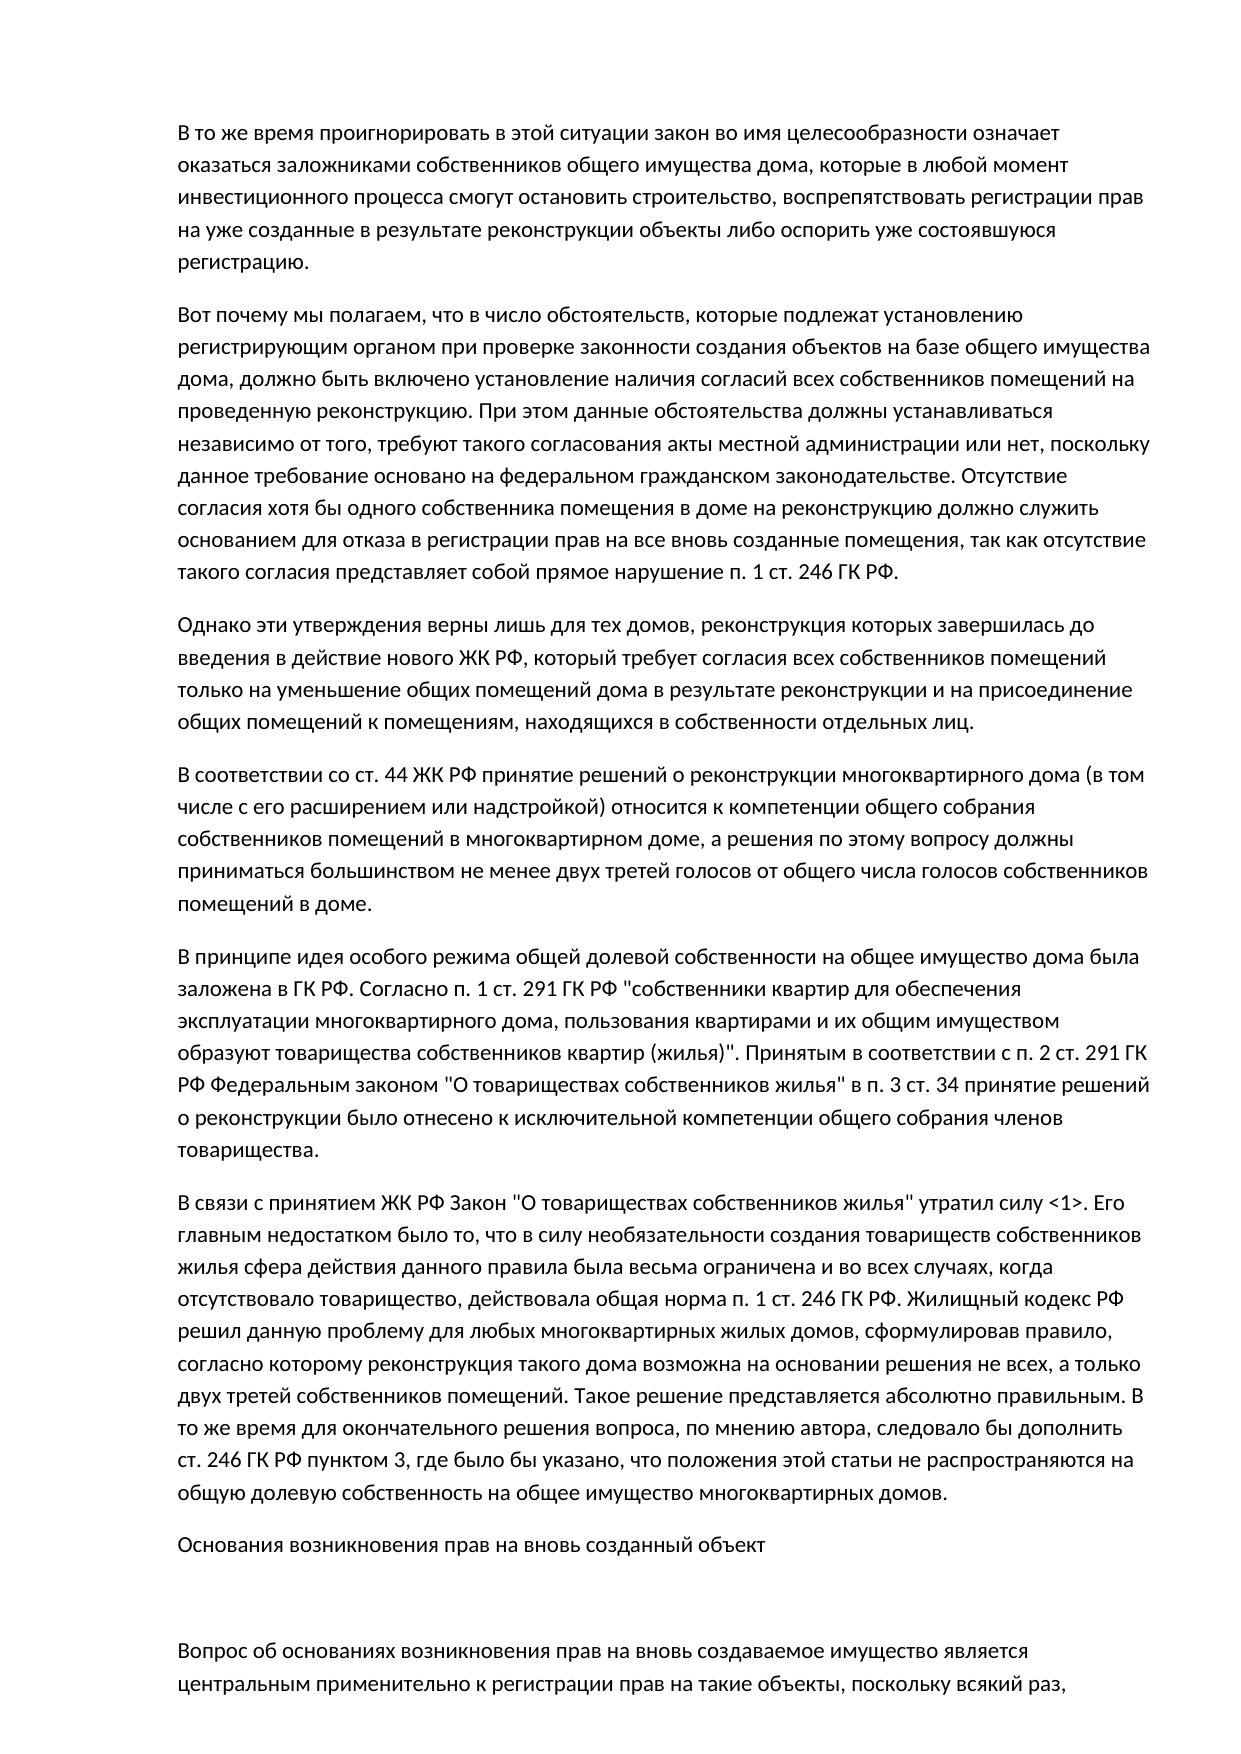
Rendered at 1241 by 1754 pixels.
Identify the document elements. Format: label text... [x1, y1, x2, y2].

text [177, 1637, 1152, 1697]
text Однако эти утверждения верны лишь для тех домов, реконструкция которых завершилась до введения в действие нового ЖК РФ, который требует согласия всех собственников помещений только на уменьшение общих помещений дома в результате реконструкции и на присоединение общих помещений к помещениям, находящихся в собственности отдельных лиц. [177, 610, 1152, 735]
text В то же время проигнорировать в этой ситуации закон во имя целесообразности означает оказаться заложниками собственников общего имущества дома, которые в любой момент инвестиционного процесса смогут остановить строительство, воспрепятствовать регистрации прав на уже созданные в результате реконструкции объекты либо оспорить уже состоявшуюся регистрацию. [177, 118, 1152, 275]
text В соответствии со ст. 44 ЖК РФ принятие решений о реконструкции многоквартирного дома (в том числе с его расширением или надстройкой) относится к компетенции общего собрания собственников помещений в многоквартирном доме, а решения по этому вопросу должны приниматься большинством не менее двух третей голосов от общего числа голосов собственников помещений в доме. [177, 760, 1152, 917]
text Основания возникновения прав на вновь созданный объект [177, 1531, 1152, 1559]
text В принципе идея особого режима общей долевой собственности на общее имущество дома была заложена в ГК РФ. Согласно п. 1 ст. 291 ГК РФ "собственники квартир для обеспечения эксплуатации многоквартирного дома, пользования квартирами и их общим имуществом образуют товарищества собственников квартир (жилья)". Принятым в соответствии с п. 2 ст. 291 ГК РФ Федеральным законом "О товариществах собственников жилья" в п. 3 ст. 34 принятие решений о реконструкции было отнесено к исключительной компетенции общего собрания членов товарищества. [177, 942, 1152, 1163]
text Вот почему мы полагаем, что в число обстоятельств, которые подлежат установлению регистрирующим органом при проверке законности создания объектов на базе общего имущества дома, должно быть включено установление наличия согласий всех собственников помещений на проведенную реконструкцию. При этом данные обстоятельства должны устанавливаться независимо от того, требуют такого согласования акты местной администрации или нет, поскольку данное требование основано на федеральном гражданском законодательстве. Отсутствие согласия хотя бы одного собственника помещения в доме на реконструкцию должно служить основанием для отказа в регистрации прав на все вновь созданные помещения, так как отсутствие такого согласия представляет собой прямое нарушение п. 1 ст. 246 ГК РФ. [177, 300, 1152, 585]
text В связи с принятием ЖК РФ Закон "О товариществах собственников жилья" утратил силу <1>. Его главным недостатком было то, что в силу необязательности создания товариществ собственников жилья сфера действия данного правила была весьма ограничена и во всех случаях, когда отсутствовало товарищество, действовала общая норма п. 1 ст. 246 ГК РФ. Жилищный кодекс РФ решил данную проблему для любых многоквартирных жилых домов, сформулировав правило, согласно которому реконструкция такого дома возможна на основании решения не всех, а только двух третей собственников помещений. Такое решение представляется абсолютно правильным. В то же время для окончательного решения вопроса, по мнению автора, следовало бы дополнить ст. 246 ГК РФ пунктом 3, где было бы указано, что положения этой статьи не распространяются на общую долевую собственность на общее имущество многоквартирных домов. [177, 1188, 1152, 1506]
